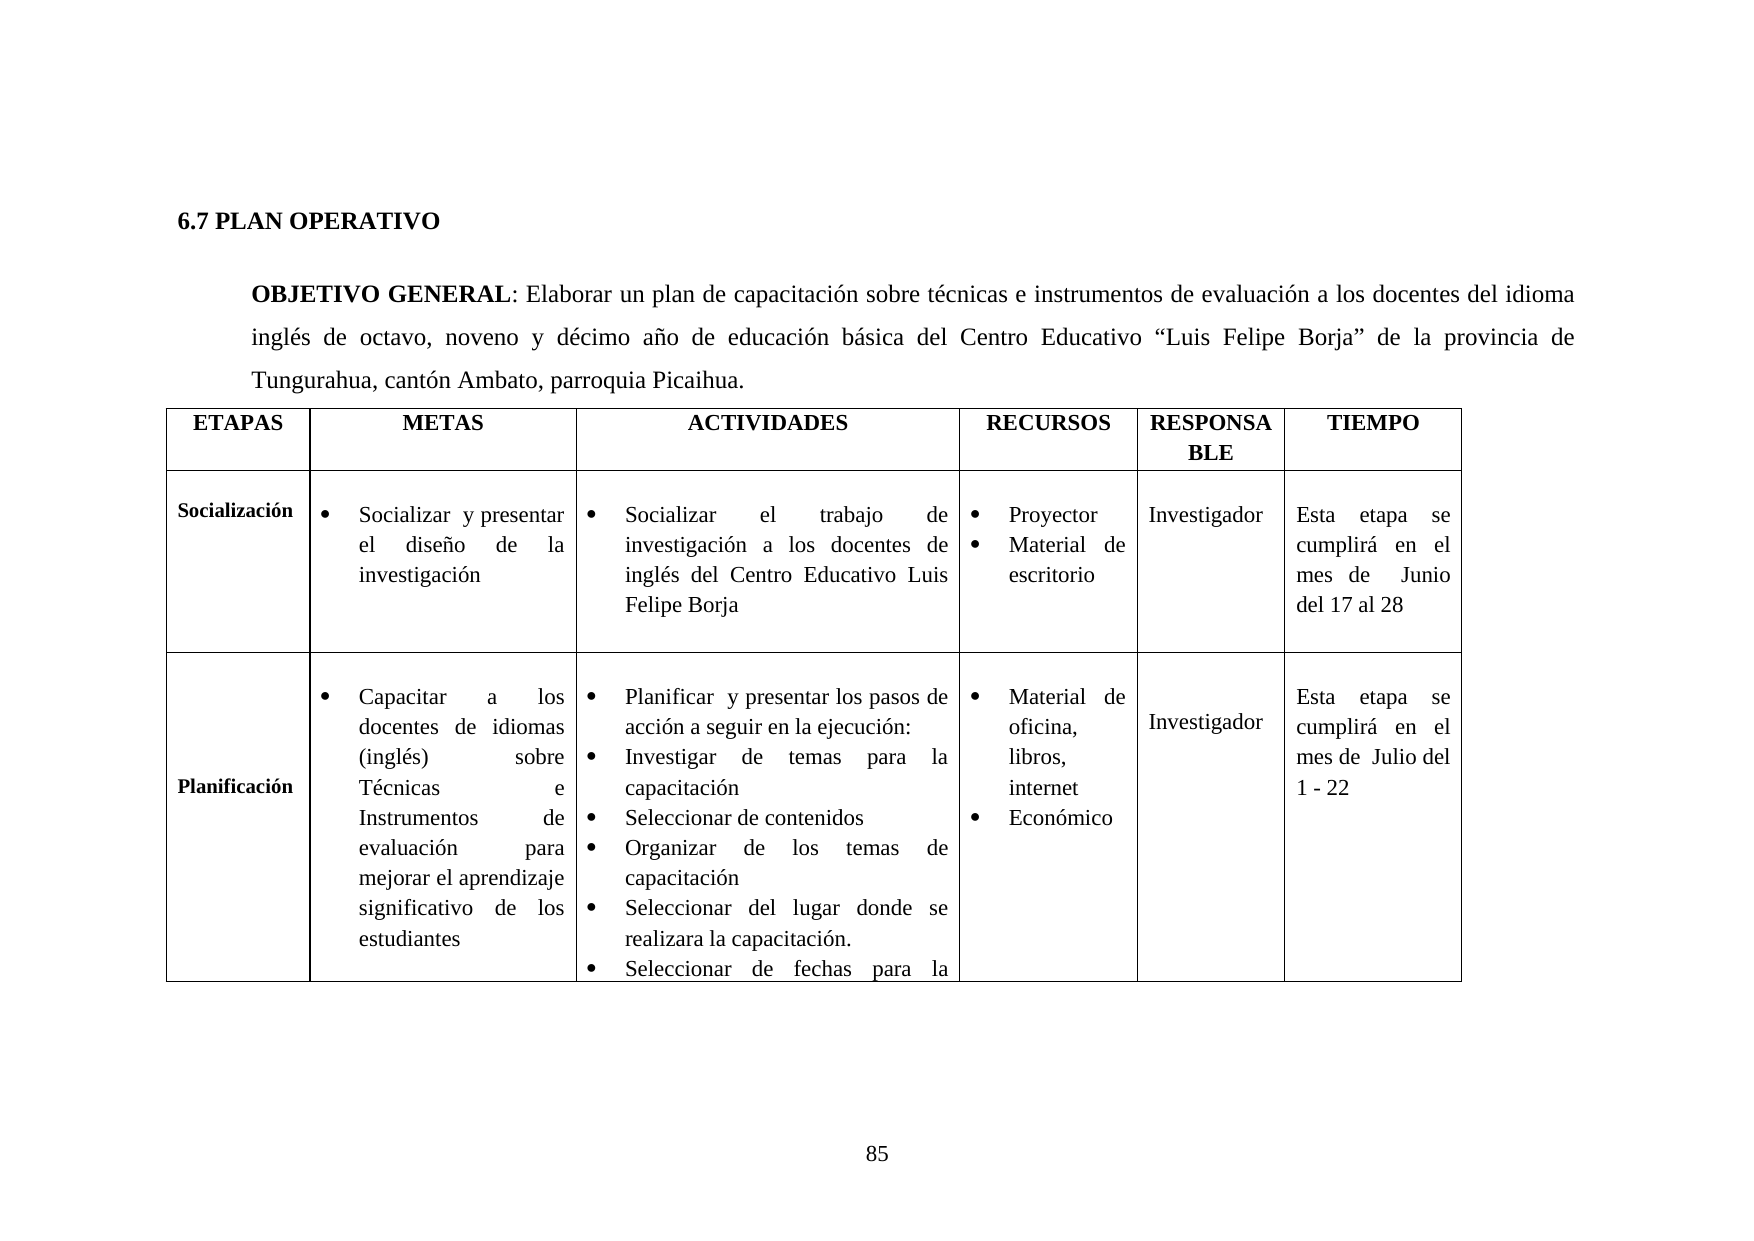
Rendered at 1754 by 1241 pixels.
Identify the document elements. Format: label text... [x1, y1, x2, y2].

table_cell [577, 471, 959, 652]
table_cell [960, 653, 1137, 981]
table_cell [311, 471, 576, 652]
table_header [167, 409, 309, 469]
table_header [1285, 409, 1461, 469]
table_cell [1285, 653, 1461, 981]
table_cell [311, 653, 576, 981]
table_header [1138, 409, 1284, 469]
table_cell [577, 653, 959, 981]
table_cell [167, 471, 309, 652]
text OBJETIVO GENERAL: Elaborar un plan de capacitación sobre técnicas e instrumentos de evaluación a los docentes del idioma inglés de octavo, noveno y décimo año de educación básica del Centro Educativo “Luis Felipe Borja” de la provincia de Tungurahua, cantón Ambato, parroquia Picaihua. [251, 279, 1577, 394]
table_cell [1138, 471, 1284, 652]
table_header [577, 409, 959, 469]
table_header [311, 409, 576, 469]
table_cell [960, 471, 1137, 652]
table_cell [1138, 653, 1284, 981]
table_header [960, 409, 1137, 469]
subtitle 6.7 PLAN OPERATIVO [177, 206, 1577, 235]
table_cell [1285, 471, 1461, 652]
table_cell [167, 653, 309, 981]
